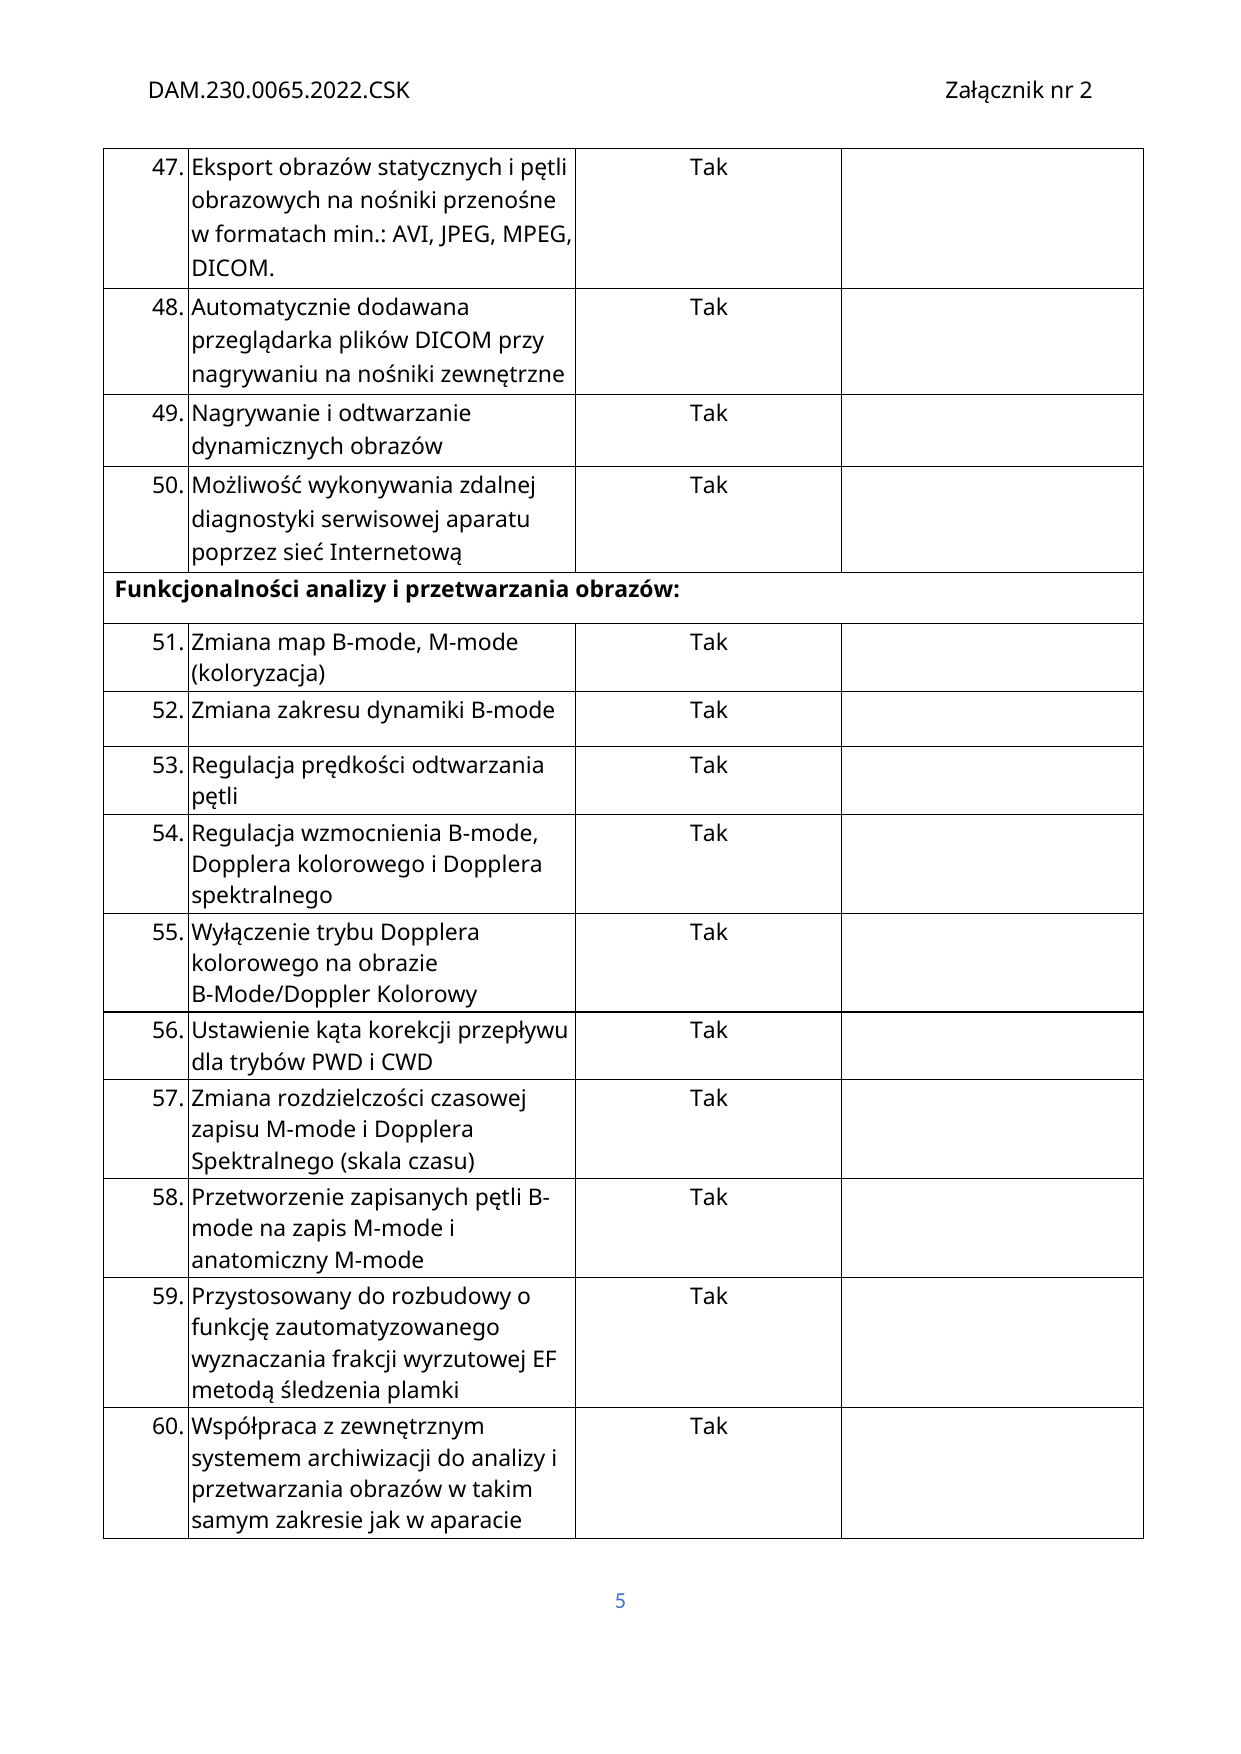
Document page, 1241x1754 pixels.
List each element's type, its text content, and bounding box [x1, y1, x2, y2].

table_cell [842, 1013, 1143, 1079]
table_cell [104, 914, 188, 1011]
table_cell [104, 624, 188, 691]
table_cell [842, 692, 1143, 746]
table_cell Regulacja prędkości odtwarzania pętli [189, 747, 575, 813]
table_cell [104, 1408, 188, 1537]
table_cell [104, 815, 188, 912]
table_cell [842, 747, 1143, 813]
table_cell Tak [576, 395, 841, 466]
table_cell [842, 914, 1143, 1011]
table_cell Współpraca z zewnętrznym systemem archiwizacji do analizy i przetwarzania obrazów w takim samym zakresie jak w aparacie [189, 1408, 575, 1537]
table_cell Zmiana rozdzielczości czasowej zapisu M-mode i Dopplera Spektralnego (skala czasu) [189, 1080, 575, 1178]
table_cell Eksport obrazów statycznych i pętli obrazowych na nośniki przenośne w formatach min.: AVI, JPEG, MPEG, DICOM. [189, 149, 575, 287]
table_cell [104, 1179, 188, 1277]
table_cell [104, 467, 188, 572]
table_cell [104, 1080, 188, 1178]
table_cell [842, 467, 1143, 572]
table_cell [104, 747, 188, 813]
table_cell Tak [576, 467, 841, 572]
table_cell Tak [576, 1013, 841, 1079]
table_cell Tak [576, 149, 841, 287]
table_cell [104, 149, 188, 287]
table_cell Tak [576, 815, 841, 912]
table_cell Przystosowany do rozbudowy o funkcję zautomatyzowanego wyznaczania frakcji wyrzutowej EF metodą śledzenia plamki [189, 1278, 575, 1407]
table_cell [842, 1080, 1143, 1178]
table_cell [104, 1013, 188, 1079]
table_cell Możliwość wykonywania zdalnej diagnostyki serwisowej aparatu poprzez sieć Internetową [189, 467, 575, 572]
table_cell Tak [576, 1278, 841, 1407]
table_cell Wyłączenie trybu Dopplera kolorowego na obrazie B-Mode/Doppler Kolorowy [189, 914, 575, 1011]
table_cell [842, 289, 1143, 393]
table_cell [842, 624, 1143, 691]
table_cell [842, 1278, 1143, 1407]
table_cell Tak [576, 747, 841, 813]
table_cell Zmiana zakresu dynamiki B-mode [189, 692, 575, 746]
table_cell Nagrywanie i odtwarzanie dynamicznych obrazów [189, 395, 575, 466]
table_cell [842, 815, 1143, 912]
table_cell Zmiana map B-mode, M-mode (koloryzacja) [189, 624, 575, 691]
table_cell Funkcjonalności analizy i przetwarzania obrazów: [104, 573, 1143, 623]
table_cell Tak [576, 914, 841, 1011]
table_cell [104, 395, 188, 466]
table_cell Tak [576, 624, 841, 691]
table_cell Przetworzenie zapisanych pętli B-mode na zapis M-mode i anatomiczny M-mode [189, 1179, 575, 1277]
table_cell [104, 289, 188, 393]
table_cell Tak [576, 1408, 841, 1537]
table_cell [104, 692, 188, 746]
table_cell Tak [576, 692, 841, 746]
table_cell [842, 149, 1143, 287]
table_cell Tak [576, 289, 841, 393]
table_cell Automatycznie dodawana przeglądarka plików DICOM przy nagrywaniu na nośniki zewnętrzne [189, 289, 575, 393]
table_cell [104, 1278, 188, 1407]
table_cell Tak [576, 1179, 841, 1277]
table_cell [842, 395, 1143, 466]
table_cell Regulacja wzmocnienia B-mode, Dopplera kolorowego i Dopplera spektralnego [189, 815, 575, 912]
table_cell [842, 1179, 1143, 1277]
table_cell Ustawienie kąta korekcji przepływu dla trybów PWD i CWD [189, 1013, 575, 1079]
table_cell [842, 1408, 1143, 1537]
table_cell Tak [576, 1080, 841, 1178]
